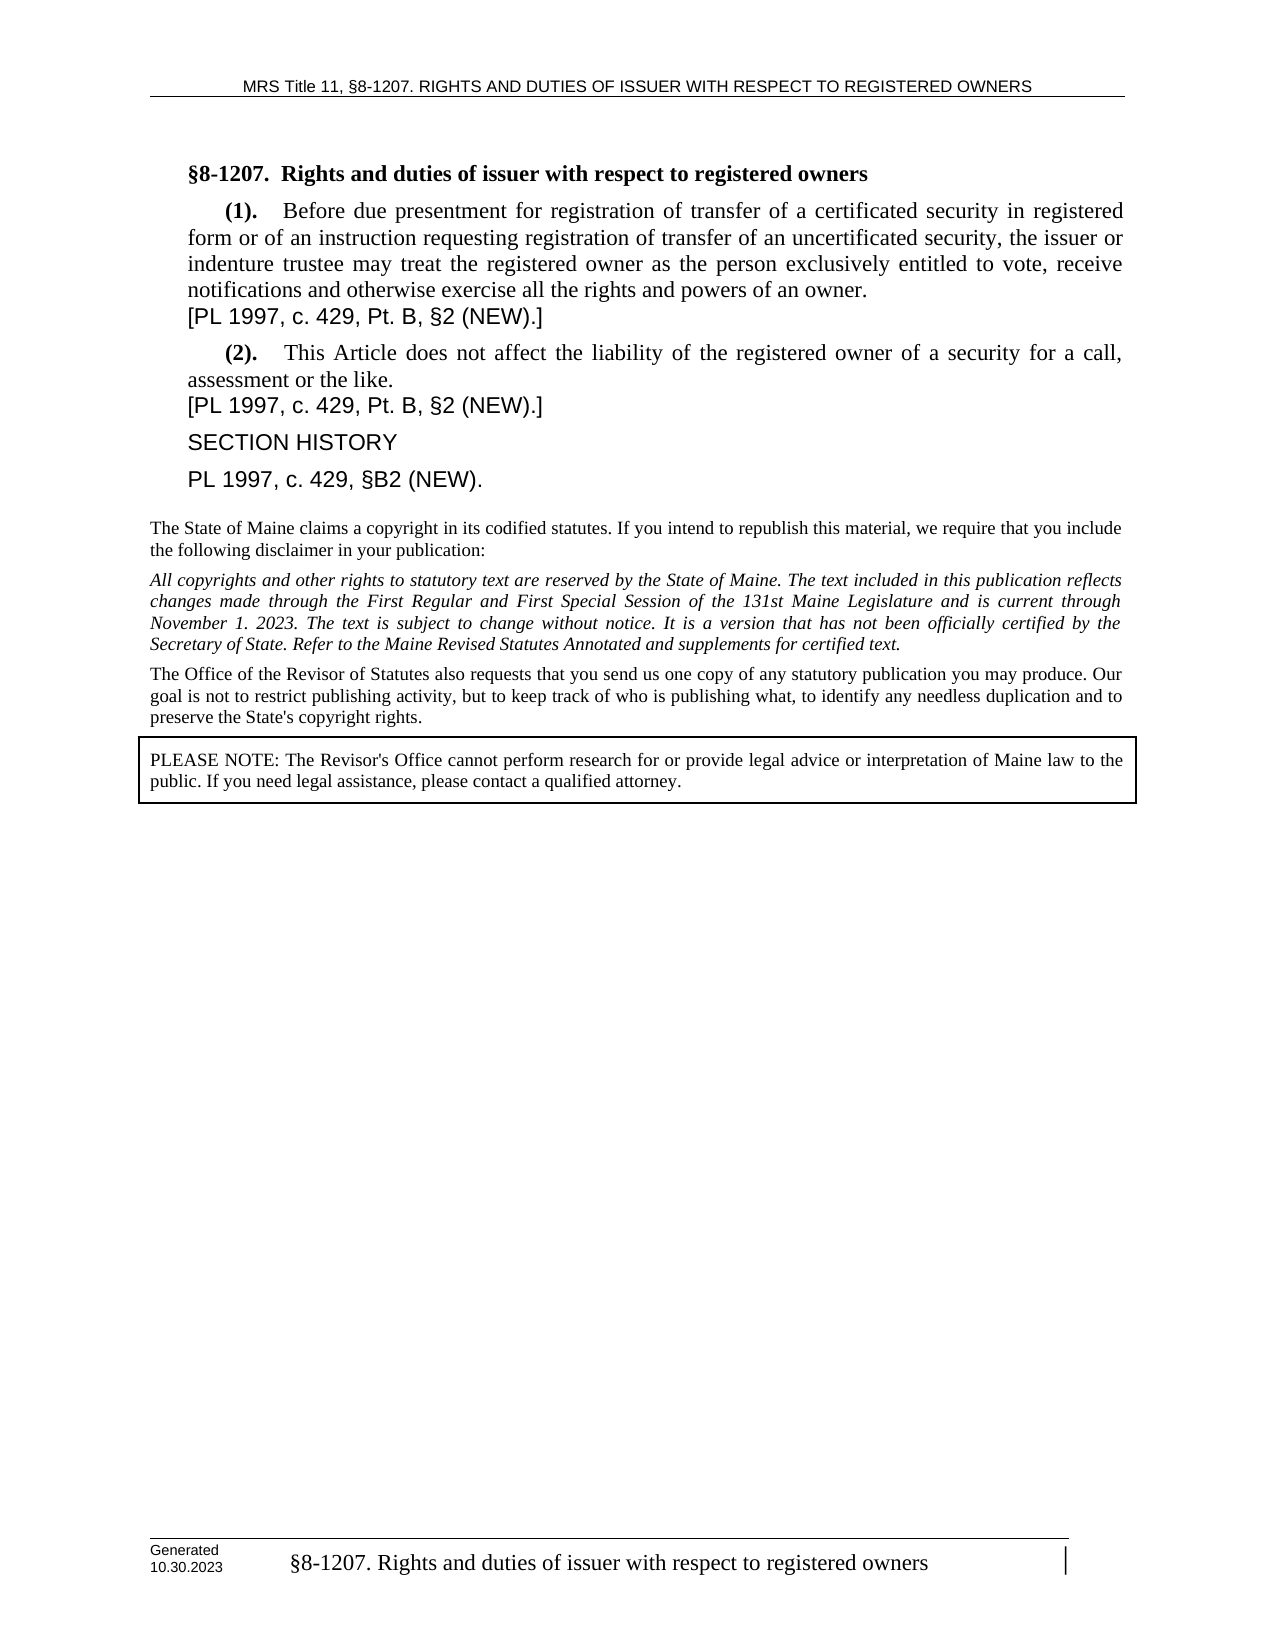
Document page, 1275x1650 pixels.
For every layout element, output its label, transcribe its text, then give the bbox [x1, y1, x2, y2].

text §8-1207. Rights and duties of issuer with respect to registered owners [187, 160, 1125, 187]
text All copyrights and other rights to statutory text are reserved by the State of Maine. The text included in this publication reflects changes made through the First Regular and First Special Session of the 131st Maine Legislature and is current through November 1. 2023 . The text is subject to change without notice. It is a version that has not been officially certified by the Secretary of State. Refer to the Maine Revised Statutes Annotated and supplements for certified text. [150, 568, 1125, 655]
text PL 1997, c. 429, §B2 (NEW). [187, 466, 1125, 492]
text [PL 1997, c. 429, Pt. B, §2 (NEW).] [187, 392, 1125, 418]
text (2). This Article does not affect the liability of the registered owner of a security for a call, assessment or the like. [187, 339, 1125, 392]
text The State of Maine claims a copyright in its codified statutes. If you intend to republish this material, we require that you include the following disclaimer in your publication: [150, 517, 1125, 560]
text The Office of the Revisor of Statutes also requests that you send us one copy of any statutory publication you may produce. Our goal is not to restrict publishing activity, but to keep track of who is publishing what, to identify any needless duplication and to preserve the State's copyright rights. [150, 663, 1125, 728]
text SECTION HISTORY [187, 429, 1125, 455]
text (1). Before due presentment for registration of transfer of a certificated security in registered form or of an instruction requesting registration of transfer of an uncertificated security, the issuer or indenture trustee may treat the registered owner as the person exclusively entitled to vote, receive notifications and otherwise exercise all the rights and powers of an owner. [187, 197, 1125, 303]
text PLEASE NOTE: The Revisor's Office cannot perform research for or provide legal advice or interpretation of Maine law to the public. If you need legal assistance, please contact a qualified attorney. [140, 738, 1135, 802]
text [PL 1997, c. 429, Pt. B, §2 (NEW).] [187, 303, 1125, 329]
